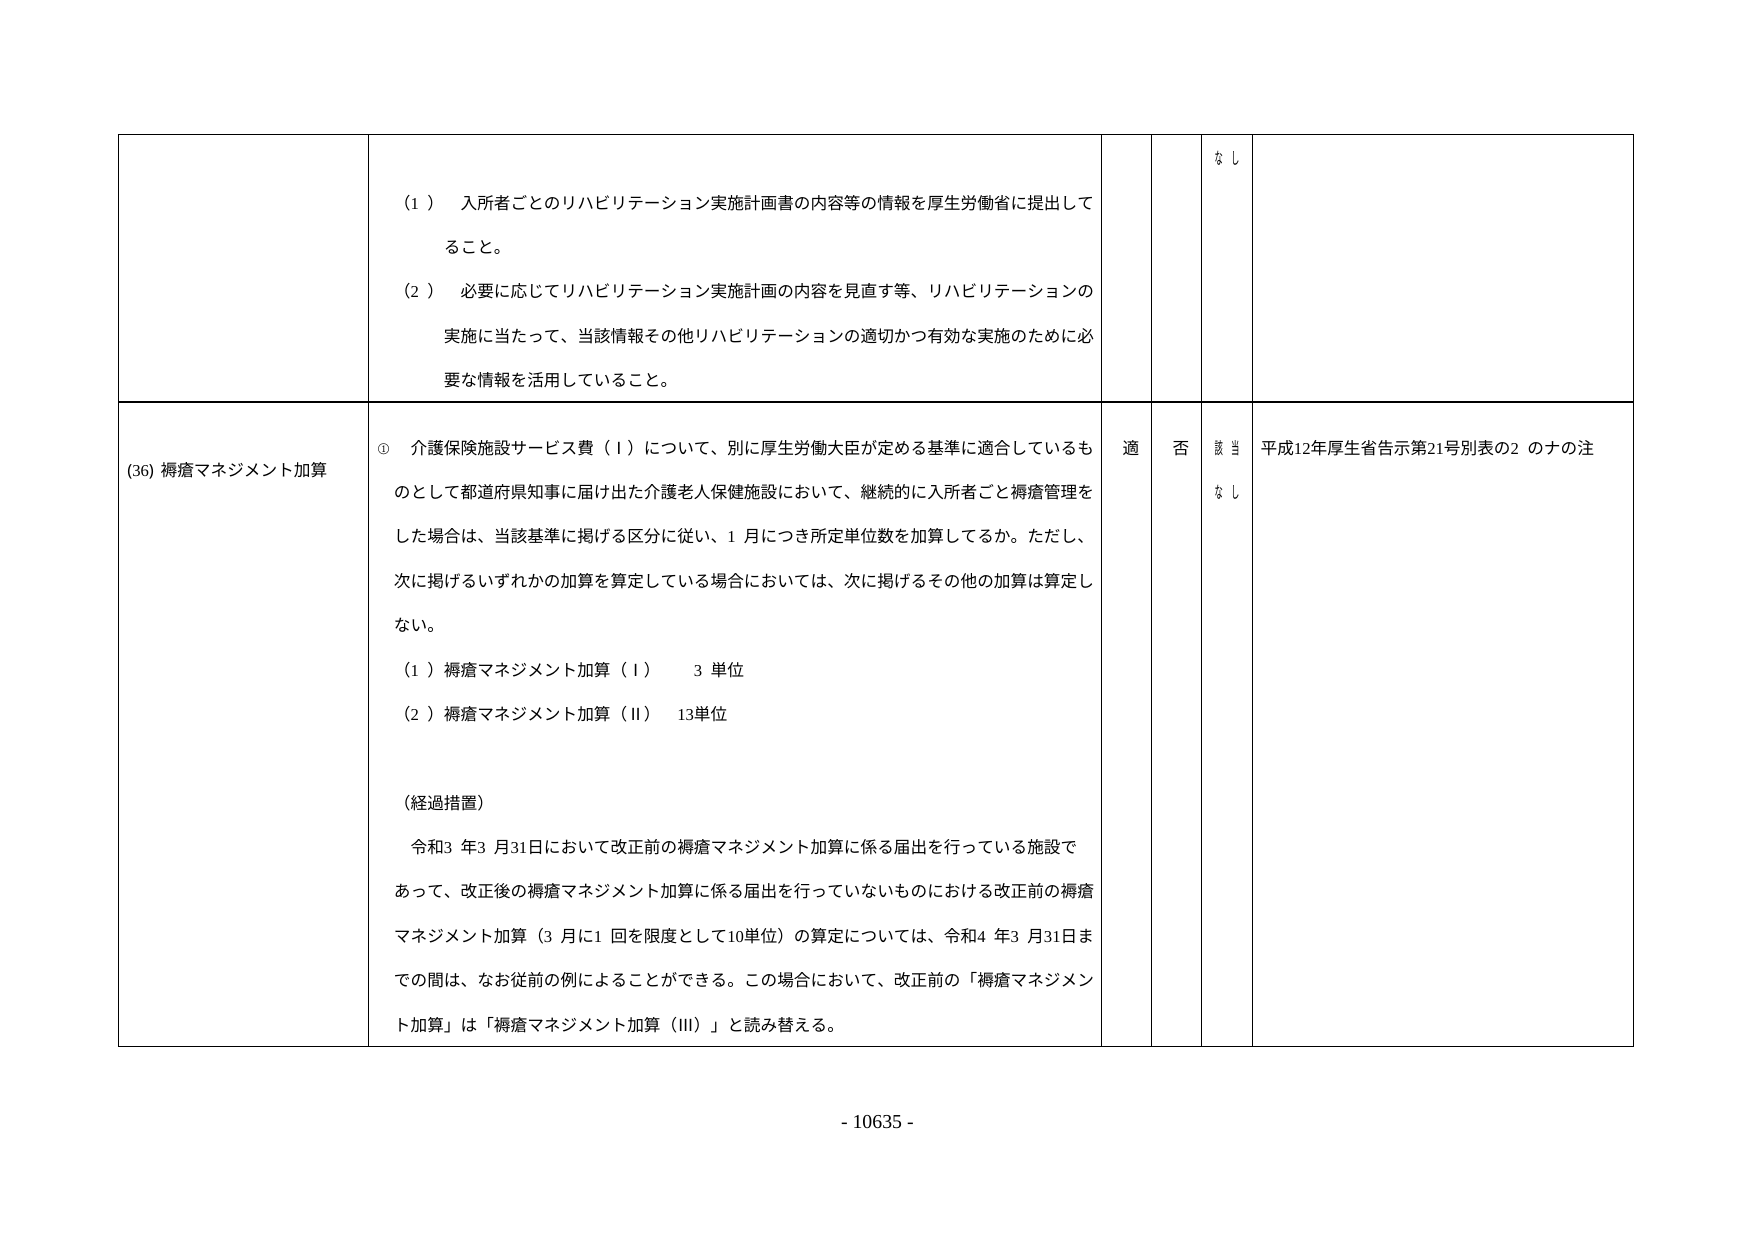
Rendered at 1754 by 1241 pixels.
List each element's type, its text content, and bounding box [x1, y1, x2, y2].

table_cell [369, 135, 1101, 401]
table_cell 適 [1102, 403, 1151, 1046]
table_cell (36)褥瘡マネジメント加算 [119, 403, 368, 1046]
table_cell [119, 135, 368, 401]
table_cell 否 [1152, 135, 1201, 401]
table_cell 該当なし [1202, 135, 1252, 401]
table_cell ① 介護保険施設サービス費（Ⅰ）について、別に厚生労働大臣が定める基準に適合しているものとして都道府県知事に届け出た介護老人保健施設において、継続的に入所者ごと褥瘡管理をした場合は、当該基準に掲げる区分に従い、1月につき所定単位数を加算してるか。ただし、次に掲げるいずれかの加算を算定している場合においては、次に掲げるその他の加算は算定しない。 （1）褥瘡マネジメント加算（Ⅰ） 3単位 （2）褥瘡マネジメント加算（Ⅱ） 13単位 （経過措置） 令和3年3月31日において改正前の褥瘡マネジメント加算に係る届出を行っている施設であって、改正後の褥瘡マネジメント加算に係る届出を行っていないものにおける改正前の褥瘡マネジメント加算（3月に1回を限度として10単位）の算定については、令和4年3月31日までの間は、なお従前の例によることができる。この場合において、改正前の「褥瘡マネジメント加算」は「褥瘡マネジメント加算（Ⅲ）」と読み替える。 [369, 403, 1101, 1046]
table_cell 適 [1102, 135, 1151, 401]
table_cell 該当なし [1202, 403, 1252, 1046]
table_cell 平成12年厚生省告示第21号別表の2のナの注 [1253, 403, 1633, 1046]
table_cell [1253, 135, 1633, 401]
table_cell 否 [1152, 403, 1201, 1046]
